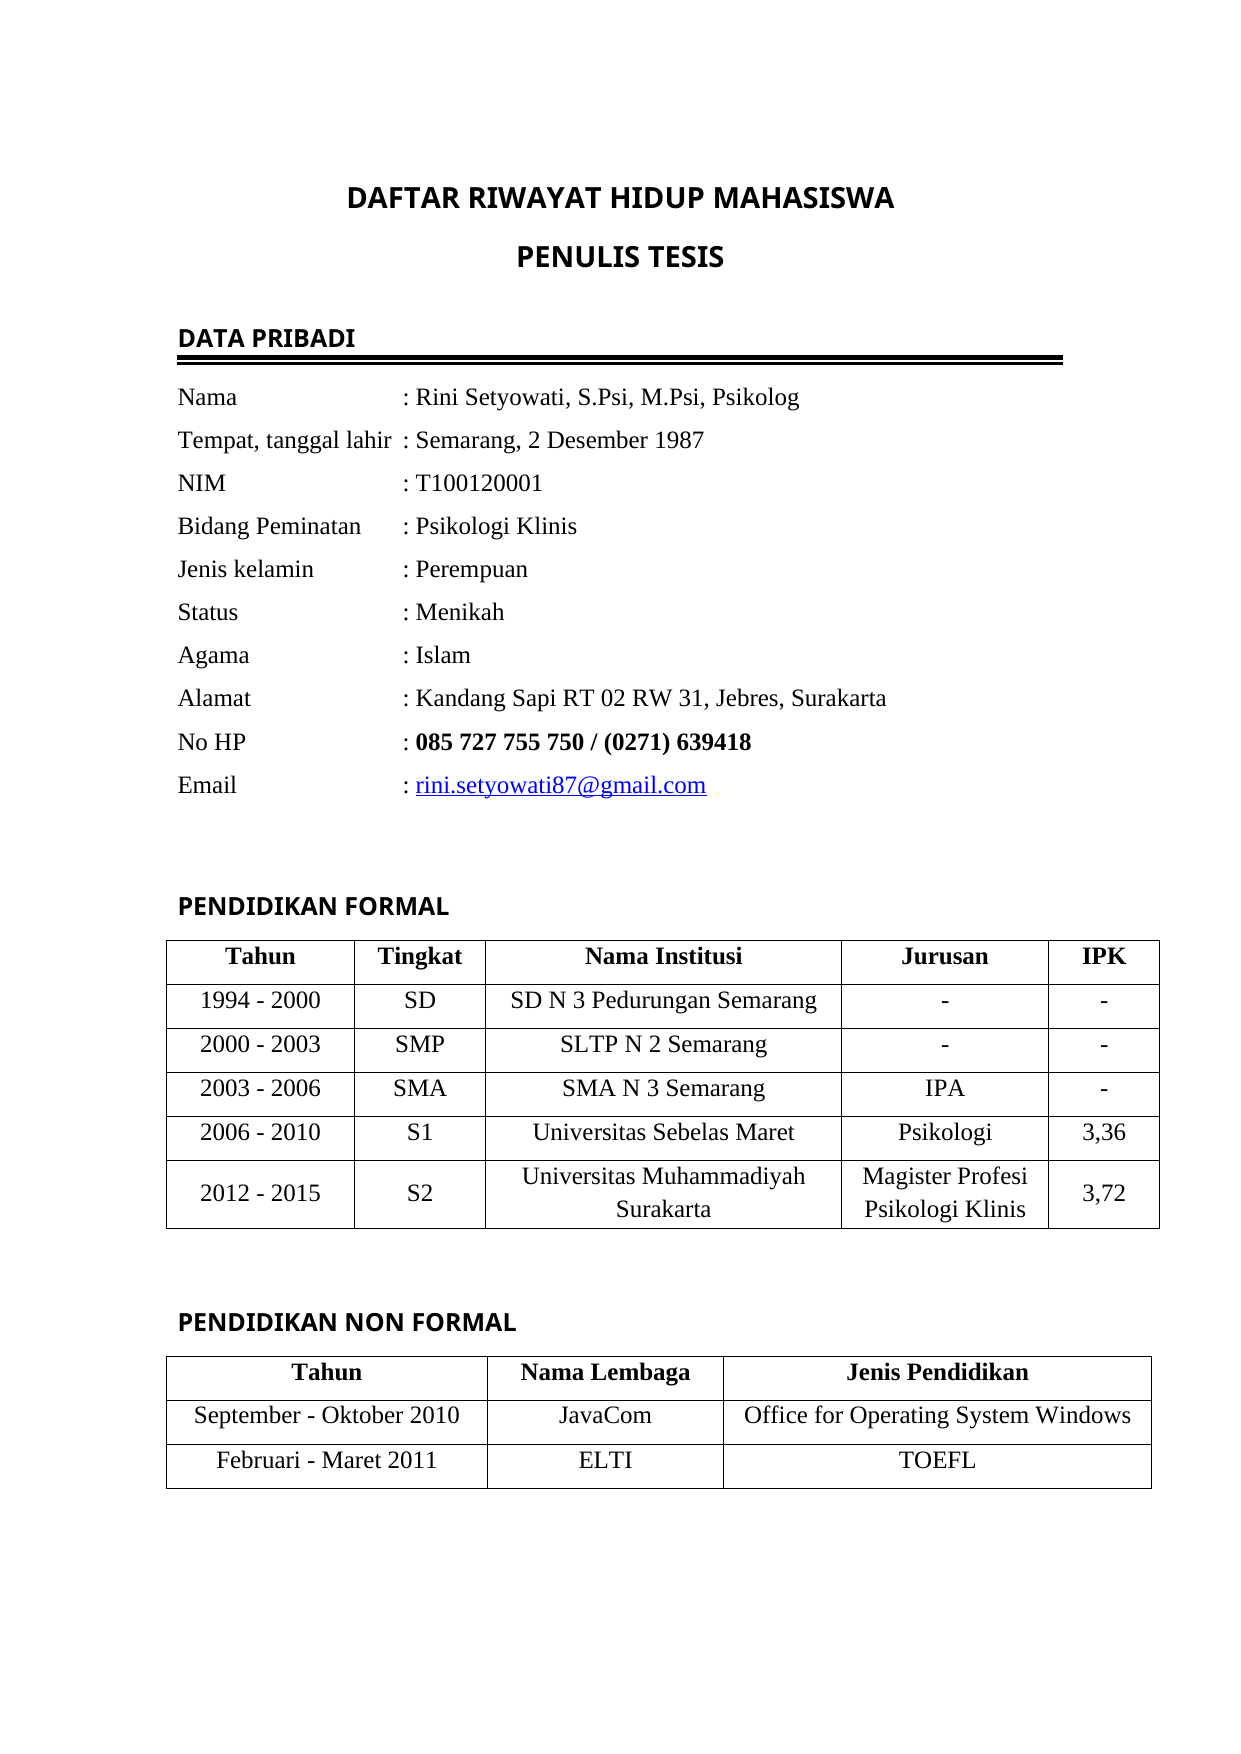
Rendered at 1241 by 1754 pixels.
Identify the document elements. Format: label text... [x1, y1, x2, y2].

table_header Jurusan [842, 941, 1048, 984]
table_cell Psikologi [842, 1117, 1048, 1160]
text Agama : Islam [177, 640, 1063, 669]
table_cell - [842, 1029, 1048, 1072]
text Jenis kelamin : Perempuan [177, 554, 1063, 583]
text Alamat : Kandang Sapi RT 02 RW 31, Jebres, Surakarta [177, 683, 1063, 712]
table_cell 2012 - 2015 [167, 1161, 354, 1227]
table_cell Office for Operating System Windows [724, 1401, 1151, 1444]
table_cell 2006 - 2010 [167, 1117, 354, 1160]
table_header Tingkat [355, 941, 485, 984]
table_cell IPA [842, 1073, 1048, 1116]
table_cell - [1049, 1029, 1159, 1072]
table_cell SMA N 3 Semarang [486, 1073, 841, 1116]
table_cell Februari - Maret 2011 [167, 1445, 487, 1488]
table_cell SD [355, 985, 485, 1028]
text Tempat, tanggal lahir : Semarang, 2 Desember 1987 [177, 425, 1063, 453]
table_cell 3,72 [1049, 1161, 1159, 1227]
text DATA PRIBADI [177, 321, 1063, 355]
table_header Tahun [167, 941, 354, 984]
table_cell - [842, 985, 1048, 1028]
table_cell 2003 - 2006 [167, 1073, 354, 1116]
table_cell JavaCom [488, 1401, 723, 1444]
table_cell SD N 3 Pedurungan Semarang [486, 985, 841, 1028]
text NIM : T100120001 [177, 468, 1063, 497]
table_cell SMP [355, 1029, 485, 1072]
text Email : rini.setyowati87@gmail.com [177, 770, 1063, 798]
text PENDIDIKAN NON FORMAL [177, 1304, 1063, 1338]
table_cell 3,36 [1049, 1117, 1159, 1160]
text No HP : 085 727 755 750 / (0271) 639418 [177, 727, 1063, 755]
text PENULIS TESIS [177, 237, 1063, 276]
table_header Nama Lembaga [488, 1357, 723, 1399]
table_cell S1 [355, 1117, 485, 1160]
table_cell Magister Profesi Psikologi Klinis [842, 1161, 1048, 1227]
table_header Tahun [167, 1357, 487, 1399]
table_cell 2000 - 2003 [167, 1029, 354, 1072]
table_cell ELTI [488, 1445, 723, 1488]
table_cell SLTP N 2 Semarang [486, 1029, 841, 1072]
table_header Jenis Pendidikan [724, 1357, 1151, 1399]
table_cell 1994 - 2000 [167, 985, 354, 1028]
table_header IPK [1049, 941, 1159, 984]
text Bidang Peminatan : Psikologi Klinis [177, 511, 1063, 540]
table_cell Universitas Sebelas Maret [486, 1117, 841, 1160]
text Nama : Rini Setyowati, S.Psi, M.Psi, Psikolog [177, 382, 1063, 410]
text Status : Menikah [177, 597, 1063, 626]
table_cell TOEFL [724, 1445, 1151, 1488]
table_cell Universitas Muhammadiyah Surakarta [486, 1161, 841, 1227]
text PENDIDIKAN FORMAL [177, 889, 1063, 923]
table_cell SMA [355, 1073, 485, 1116]
table_cell September - Oktober 2010 [167, 1401, 487, 1444]
table_header Nama Institusi [486, 941, 841, 984]
text DAFTAR RIWAYAT HIDUP MAHASISWA [177, 177, 1063, 217]
table_cell - [1049, 1073, 1159, 1116]
table_cell - [1049, 985, 1159, 1028]
table_cell S2 [355, 1161, 485, 1227]
